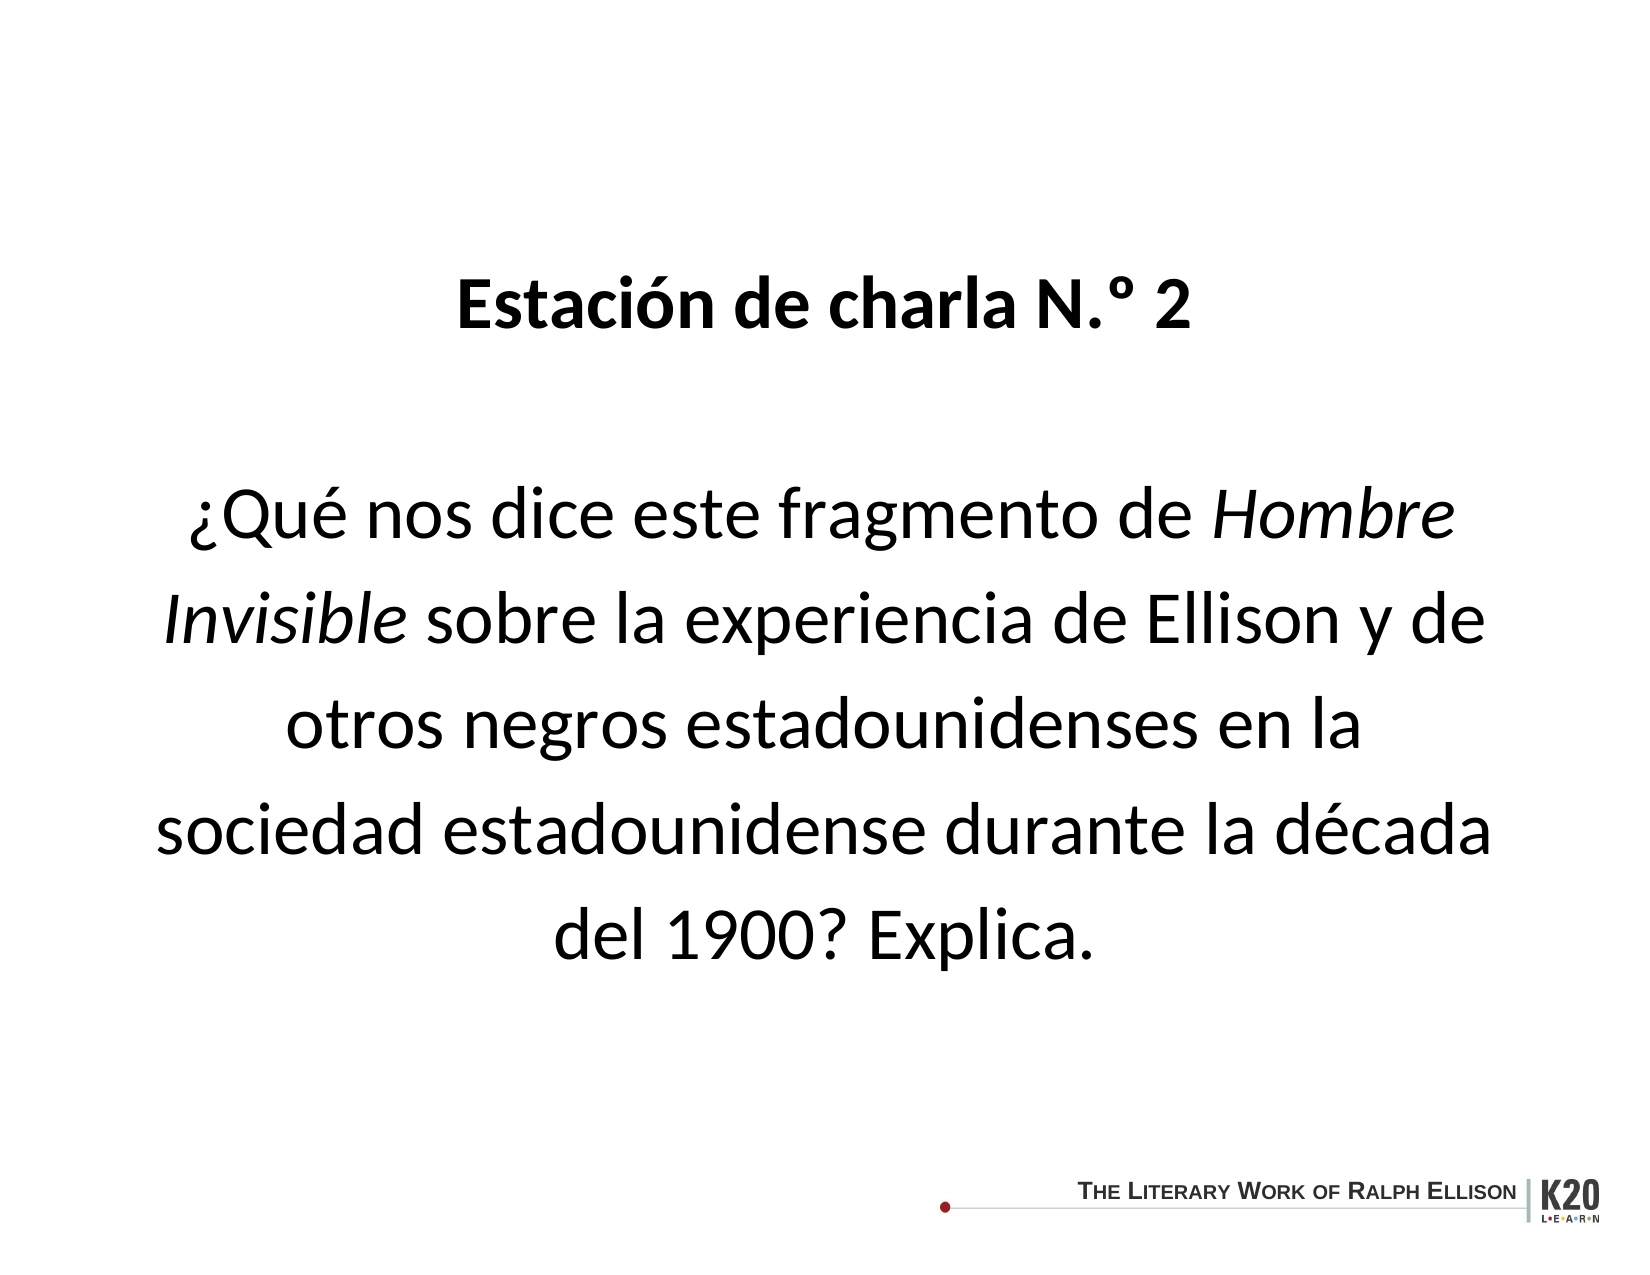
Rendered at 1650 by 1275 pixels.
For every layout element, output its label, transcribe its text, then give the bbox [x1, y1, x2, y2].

text ¿Qué nos dice este fragmento de Hombre Invisible sobre la experiencia de Ellison y de otros negros estadounidenses en la sociedad estadounidense durante la década del 1900? Explica. [150, 466, 1500, 978]
text Estación de charla N.º 2 [150, 255, 1500, 347]
picture [940, 1176, 1599, 1225]
